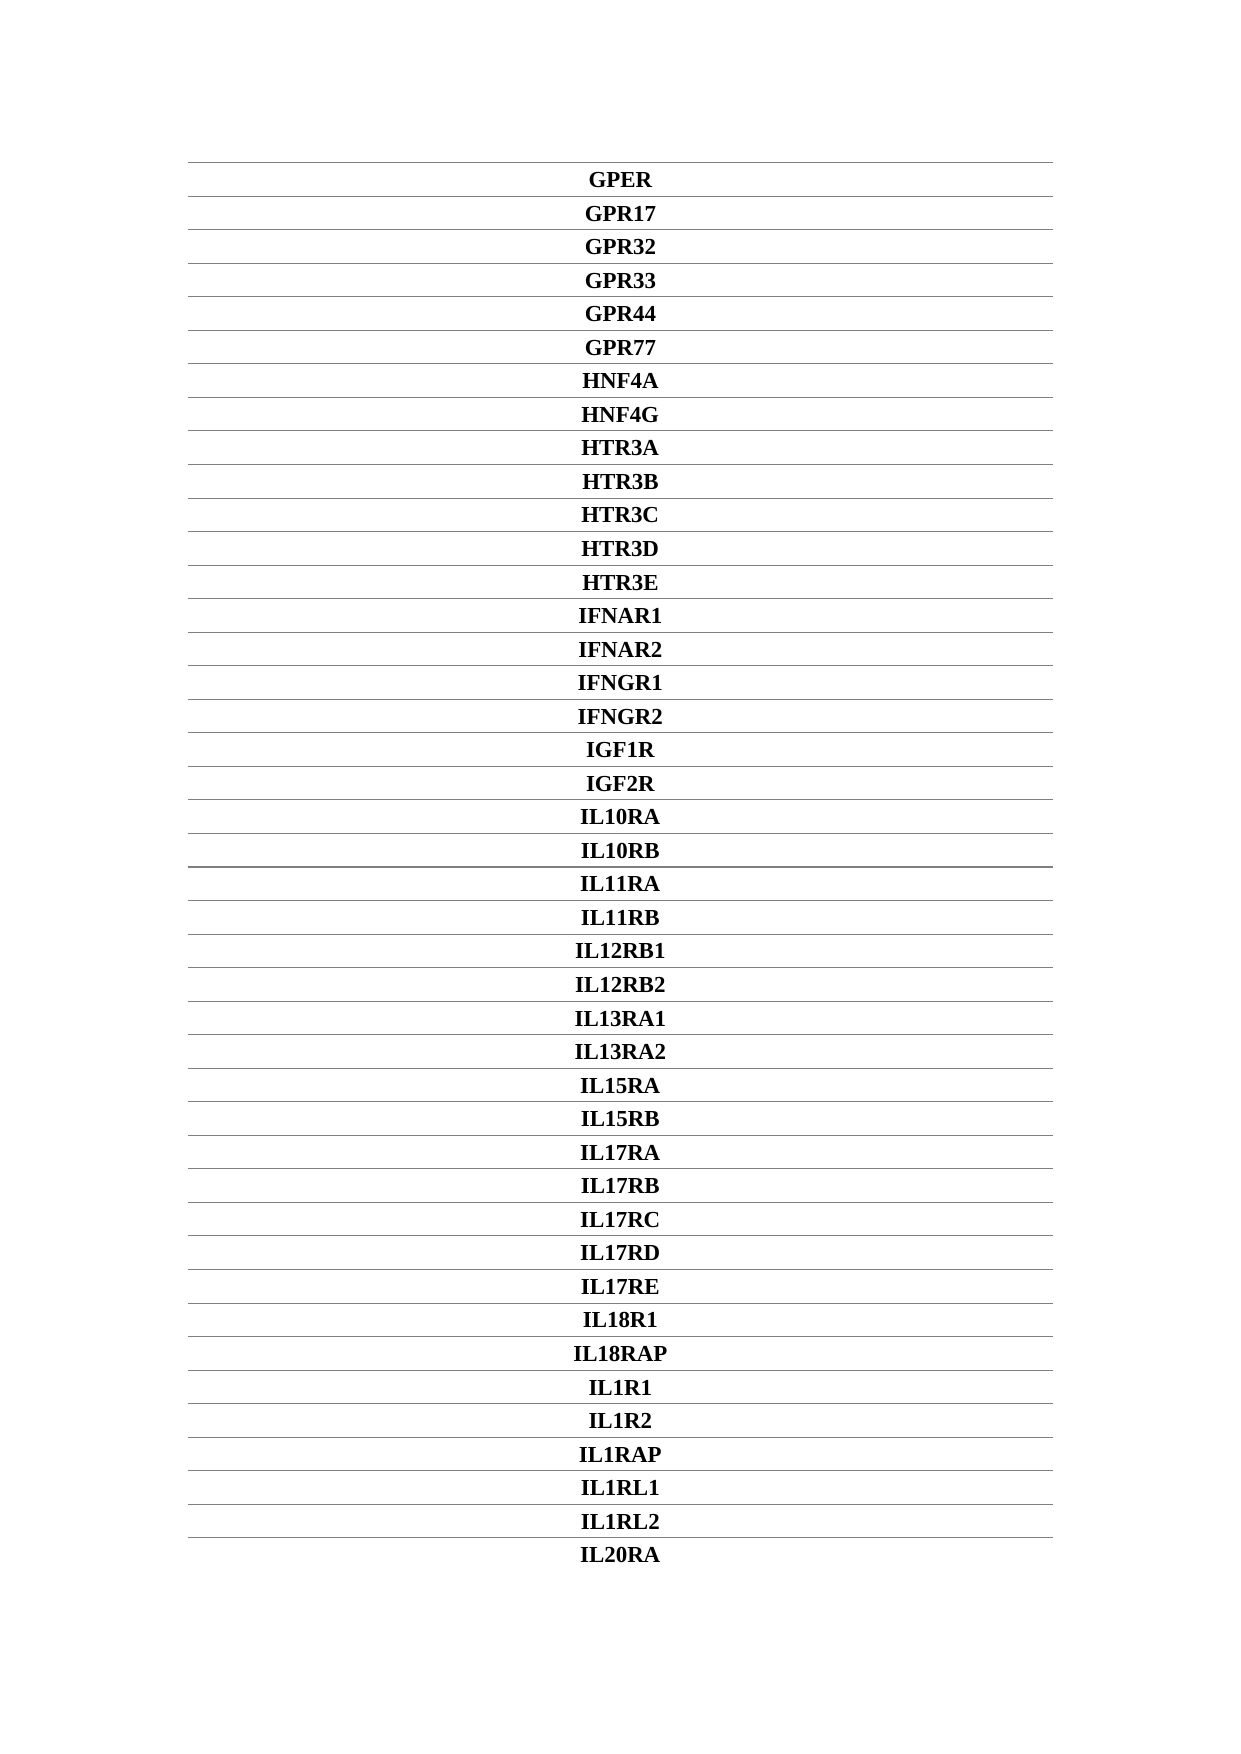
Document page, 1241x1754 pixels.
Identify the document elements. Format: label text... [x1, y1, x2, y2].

table_cell HTR3A [188, 431, 1053, 464]
table_cell IL17RD [188, 1236, 1053, 1269]
table_cell IL13RA2 [188, 1035, 1053, 1068]
table_cell IL20RA [188, 1538, 1053, 1571]
table_cell GPR17 [188, 197, 1053, 229]
table_cell IL13RA1 [188, 1002, 1053, 1034]
table_cell IFNGR1 [188, 666, 1053, 699]
table_cell IGF2R [188, 767, 1053, 799]
table_cell IL17RB [188, 1169, 1053, 1202]
table_cell HNF4G [188, 398, 1053, 430]
table_cell IL1R1 [188, 1371, 1053, 1403]
table_cell GPR33 [188, 264, 1053, 296]
table_cell IFNGR2 [188, 700, 1053, 732]
table_cell IL1RL1 [188, 1471, 1053, 1504]
table_cell IFNAR2 [188, 633, 1053, 665]
table_cell GPER [188, 163, 1053, 196]
table_cell HTR3D [188, 532, 1053, 564]
table_cell IL12RB1 [188, 935, 1053, 967]
table_cell IL17RA [188, 1136, 1053, 1168]
table_cell IL18RAP [188, 1337, 1053, 1369]
table_cell IL1R2 [188, 1404, 1053, 1437]
table_cell IL11RB [188, 901, 1053, 933]
table_cell IL17RC [188, 1203, 1053, 1235]
table_cell GPR77 [188, 331, 1053, 363]
table_cell IL18R1 [188, 1304, 1053, 1336]
table_cell IL1RL2 [188, 1505, 1053, 1537]
table_cell IL1RAP [188, 1438, 1053, 1470]
table_cell HTR3C [188, 499, 1053, 531]
table_cell HTR3E [188, 566, 1053, 598]
table_cell HTR3B [188, 465, 1053, 497]
table_cell IL12RB2 [188, 968, 1053, 1001]
table_cell HNF4A [188, 364, 1053, 397]
table_cell IL15RB [188, 1102, 1053, 1135]
table_cell IFNAR1 [188, 599, 1053, 632]
table_cell GPR32 [188, 230, 1053, 263]
table_cell IL17RE [188, 1270, 1053, 1302]
table_cell GPR44 [188, 297, 1053, 330]
table_cell IL15RA [188, 1069, 1053, 1101]
table_cell IGF1R [188, 733, 1053, 766]
table_cell IL10RA [188, 800, 1053, 833]
table_cell IL11RA [188, 868, 1053, 900]
table_cell IL10RB [188, 834, 1053, 866]
